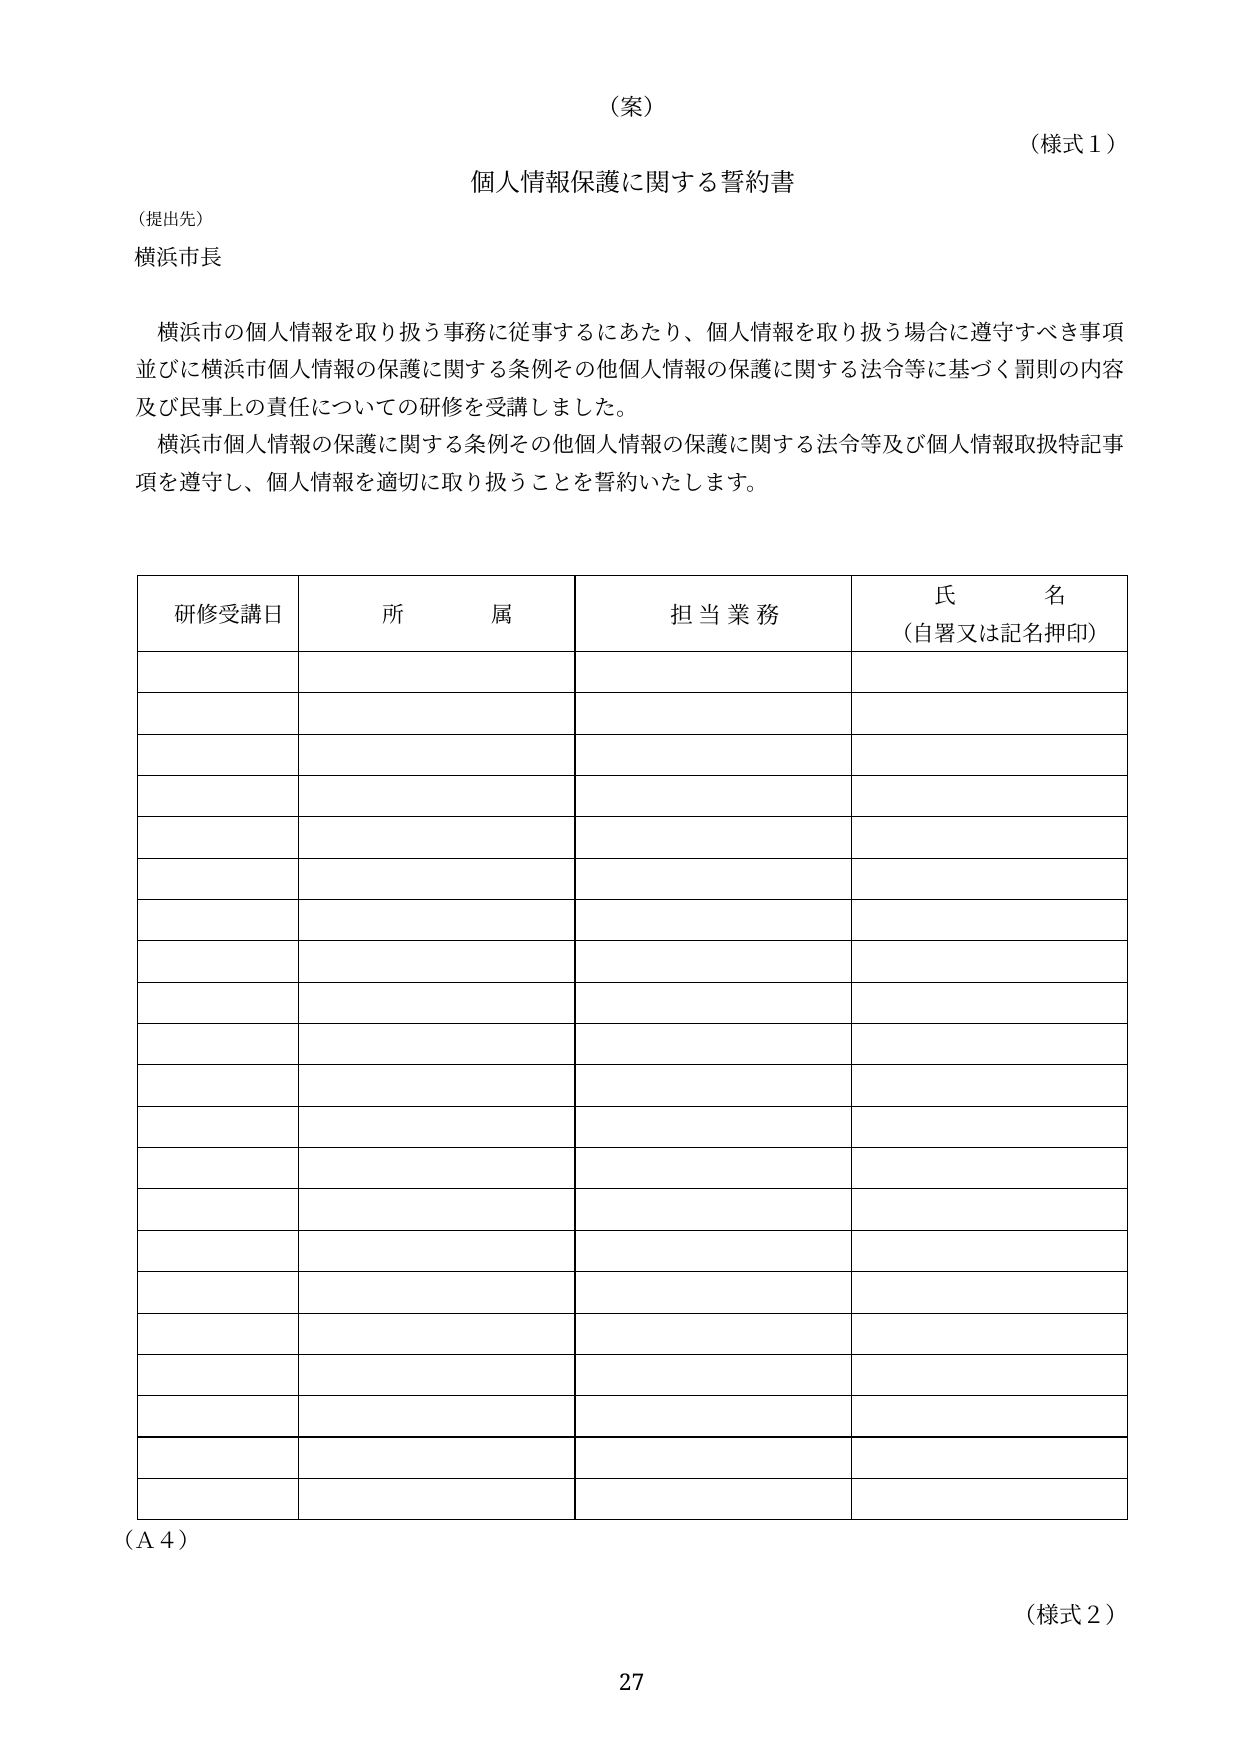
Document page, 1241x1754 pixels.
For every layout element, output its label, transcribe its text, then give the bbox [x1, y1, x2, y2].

text （様式１） [112, 125, 1128, 162]
table_cell [138, 941, 298, 982]
table_cell [299, 1479, 574, 1519]
table_cell [576, 1479, 851, 1519]
table_header 担 当 業 務 [576, 576, 851, 651]
table_cell [576, 1024, 851, 1064]
table_cell [299, 1189, 574, 1230]
text 横浜市個人情報の保護に関する条例その他個人情報の保護に関する法令等及び個人情報取扱特記事項を遵守し、個人情報を適切に取り扱うことを誓約いたします。 [135, 425, 1128, 500]
table_cell [299, 817, 574, 857]
table_cell [576, 941, 851, 982]
table_cell [576, 735, 851, 775]
table_cell [576, 1438, 851, 1478]
table_cell [852, 1355, 1127, 1395]
table_cell [138, 1479, 298, 1519]
table_header 研修受講日 [138, 576, 298, 651]
table_cell [576, 652, 851, 692]
table_cell [138, 900, 298, 940]
table_cell [299, 859, 574, 899]
table_cell [138, 983, 298, 1023]
table_cell [576, 776, 851, 816]
table_cell [576, 1314, 851, 1354]
table_cell [576, 859, 851, 899]
table_cell [138, 735, 298, 775]
table_cell [138, 859, 298, 899]
table_cell [852, 1396, 1127, 1436]
table_cell [138, 1272, 298, 1312]
table_cell [299, 1396, 574, 1436]
table_cell [299, 652, 574, 692]
table_cell [138, 776, 298, 816]
table_cell [852, 1148, 1127, 1188]
table_cell [852, 1231, 1127, 1271]
table_cell [852, 941, 1127, 982]
table_cell [138, 1189, 298, 1230]
table_cell [852, 859, 1127, 899]
table_cell [299, 1231, 574, 1271]
table_cell [852, 1479, 1127, 1519]
table_cell [852, 776, 1127, 816]
table_cell [138, 817, 298, 857]
text 個人情報保護に関する誓約書 [112, 162, 1128, 200]
table_cell [576, 1148, 851, 1188]
table_cell [299, 1438, 574, 1478]
table_cell [576, 983, 851, 1023]
table_cell [299, 1355, 574, 1395]
table_cell [852, 1438, 1127, 1478]
table_cell [299, 1065, 574, 1106]
table_cell [299, 735, 574, 775]
table_cell [576, 693, 851, 733]
table_cell [576, 1065, 851, 1106]
table_cell [576, 1396, 851, 1436]
table_cell [138, 1438, 298, 1478]
table_header 氏 名 （自署又は記名押印） [852, 576, 1127, 651]
table_cell [852, 900, 1127, 940]
table_cell [299, 900, 574, 940]
table_cell [852, 1272, 1127, 1312]
table_cell [852, 693, 1127, 733]
table_cell [852, 1189, 1127, 1230]
table_cell [299, 693, 574, 733]
table_cell [576, 1355, 851, 1395]
table_cell [576, 1272, 851, 1312]
table_cell [299, 1272, 574, 1312]
table_cell [138, 1065, 298, 1106]
table_cell [852, 983, 1127, 1023]
table_cell [852, 735, 1127, 775]
table_header 所 属 [299, 576, 574, 651]
table_cell [299, 1107, 574, 1147]
text （様式２） [112, 1595, 1128, 1633]
table_cell [299, 1024, 574, 1064]
table_cell [852, 1107, 1127, 1147]
table_cell [852, 817, 1127, 857]
table_cell [299, 1148, 574, 1188]
table_cell [576, 1231, 851, 1271]
table_cell [576, 1107, 851, 1147]
table_cell [576, 817, 851, 857]
table_cell [138, 1148, 298, 1188]
table_cell [138, 652, 298, 692]
table_cell [852, 1024, 1127, 1064]
table_cell [138, 1107, 298, 1147]
text （Ａ４） [112, 1520, 1128, 1558]
table_cell [138, 1396, 298, 1436]
table_cell [299, 983, 574, 1023]
table_cell [138, 1024, 298, 1064]
text （提出先） [112, 200, 1128, 237]
table_cell [576, 900, 851, 940]
table_cell [852, 1065, 1127, 1106]
table_cell [576, 1189, 851, 1230]
text 横浜市長 [112, 237, 1128, 275]
table_cell [138, 1231, 298, 1271]
table_cell [138, 1314, 298, 1354]
table_cell [852, 1314, 1127, 1354]
table_cell [299, 1314, 574, 1354]
table_cell [138, 693, 298, 733]
text 横浜市の個人情報を取り扱う事務に従事するにあたり、個人情報を取り扱う場合に遵守すべき事項並びに横浜市個人情報の保護に関する条例その他個人情報の保護に関する法令等に基づく罰則の内容及び民事上の責任についての研修を受講しました。 [135, 312, 1128, 425]
table_cell [852, 652, 1127, 692]
table_cell [138, 1355, 298, 1395]
table_cell [299, 941, 574, 982]
table_cell [299, 776, 574, 816]
